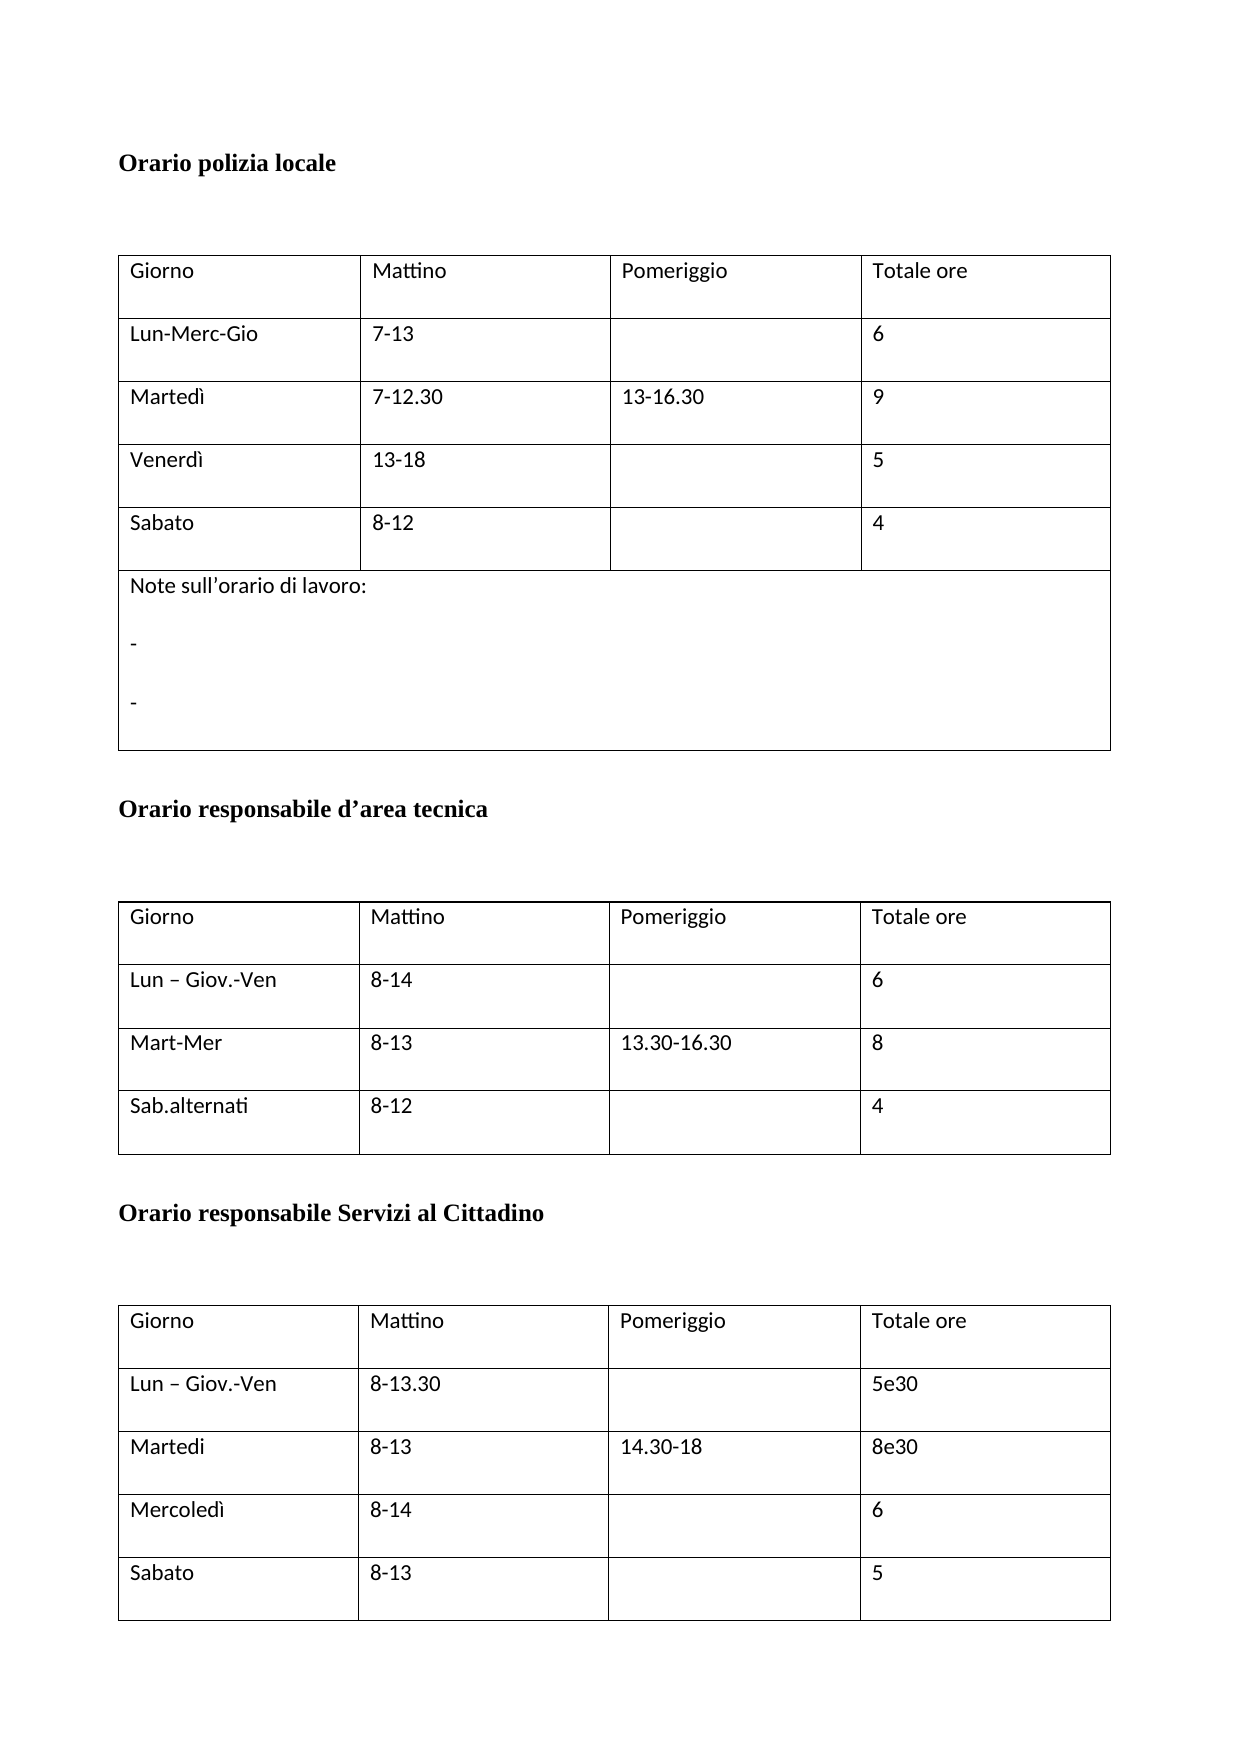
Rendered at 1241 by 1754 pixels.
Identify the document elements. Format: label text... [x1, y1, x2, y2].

table_cell Lun – Giov.-Ven [119, 965, 359, 1027]
table_cell Martedi [119, 1432, 358, 1494]
table_header Mattino [361, 256, 610, 318]
table_cell [611, 445, 861, 507]
table_cell 9 [862, 382, 1110, 444]
text Orario responsabile d’area tecnica [118, 794, 1122, 823]
table_cell Mercoledì [119, 1495, 358, 1557]
table_cell [611, 319, 861, 381]
table_cell 4 [862, 508, 1110, 570]
table_cell 8-13.30 [359, 1369, 608, 1431]
table_cell [610, 1091, 860, 1153]
text Orario polizia locale [118, 148, 1122, 176]
table_cell Sab.alternati [119, 1091, 359, 1153]
table_header Giorno [119, 903, 359, 964]
table_cell 5e30 [861, 1369, 1110, 1431]
table_header Totale ore [861, 903, 1110, 964]
table_cell Note sull’orario di lavoro: - - [119, 571, 1110, 750]
table_cell 8-14 [359, 1495, 608, 1557]
table_cell 7-12.30 [361, 382, 610, 444]
text Orario responsabile Servizi al Cittadino [118, 1198, 1122, 1226]
table_cell [609, 1495, 860, 1557]
table_header Mattino [359, 1306, 608, 1368]
table_cell 8-14 [360, 965, 609, 1027]
table_cell Sabato [119, 1558, 358, 1620]
table_cell 5 [861, 1558, 1110, 1620]
table_header Mattino [360, 903, 609, 964]
table_cell [609, 1558, 860, 1620]
table_cell 6 [861, 965, 1110, 1027]
table_cell 5 [862, 445, 1110, 507]
table_cell 8e30 [861, 1432, 1110, 1494]
table_header Pomeriggio [610, 903, 860, 964]
table_header Totale ore [862, 256, 1110, 318]
table_cell Sabato [119, 508, 360, 570]
table_header Pomeriggio [611, 256, 861, 318]
table_header Totale ore [861, 1306, 1110, 1368]
table_cell Lun – Giov.-Ven [119, 1369, 358, 1431]
table_header Giorno [119, 256, 360, 318]
table_cell 14.30-18 [609, 1432, 860, 1494]
table_cell 8-12 [361, 508, 610, 570]
table_cell Lun-Merc-Gio [119, 319, 360, 381]
table_cell 8-13 [359, 1432, 608, 1494]
table_cell 8-13 [359, 1558, 608, 1620]
table_cell 13-18 [361, 445, 610, 507]
table_cell Mart-Mer [119, 1029, 359, 1090]
table_cell 13-16.30 [611, 382, 861, 444]
table_cell 8-13 [360, 1029, 609, 1090]
table_cell [609, 1369, 860, 1431]
table_cell 6 [862, 319, 1110, 381]
table_cell 7-13 [361, 319, 610, 381]
table_cell Venerdì [119, 445, 360, 507]
table_cell 8-12 [360, 1091, 609, 1153]
table_cell 8 [861, 1029, 1110, 1090]
table_header Pomeriggio [609, 1306, 860, 1368]
table_cell 6 [861, 1495, 1110, 1557]
table_cell Martedì [119, 382, 360, 444]
table_cell 4 [861, 1091, 1110, 1153]
table_cell [610, 965, 860, 1027]
table_cell [611, 508, 861, 570]
table_cell 13.30-16.30 [610, 1029, 860, 1090]
table_header Giorno [119, 1306, 358, 1368]
